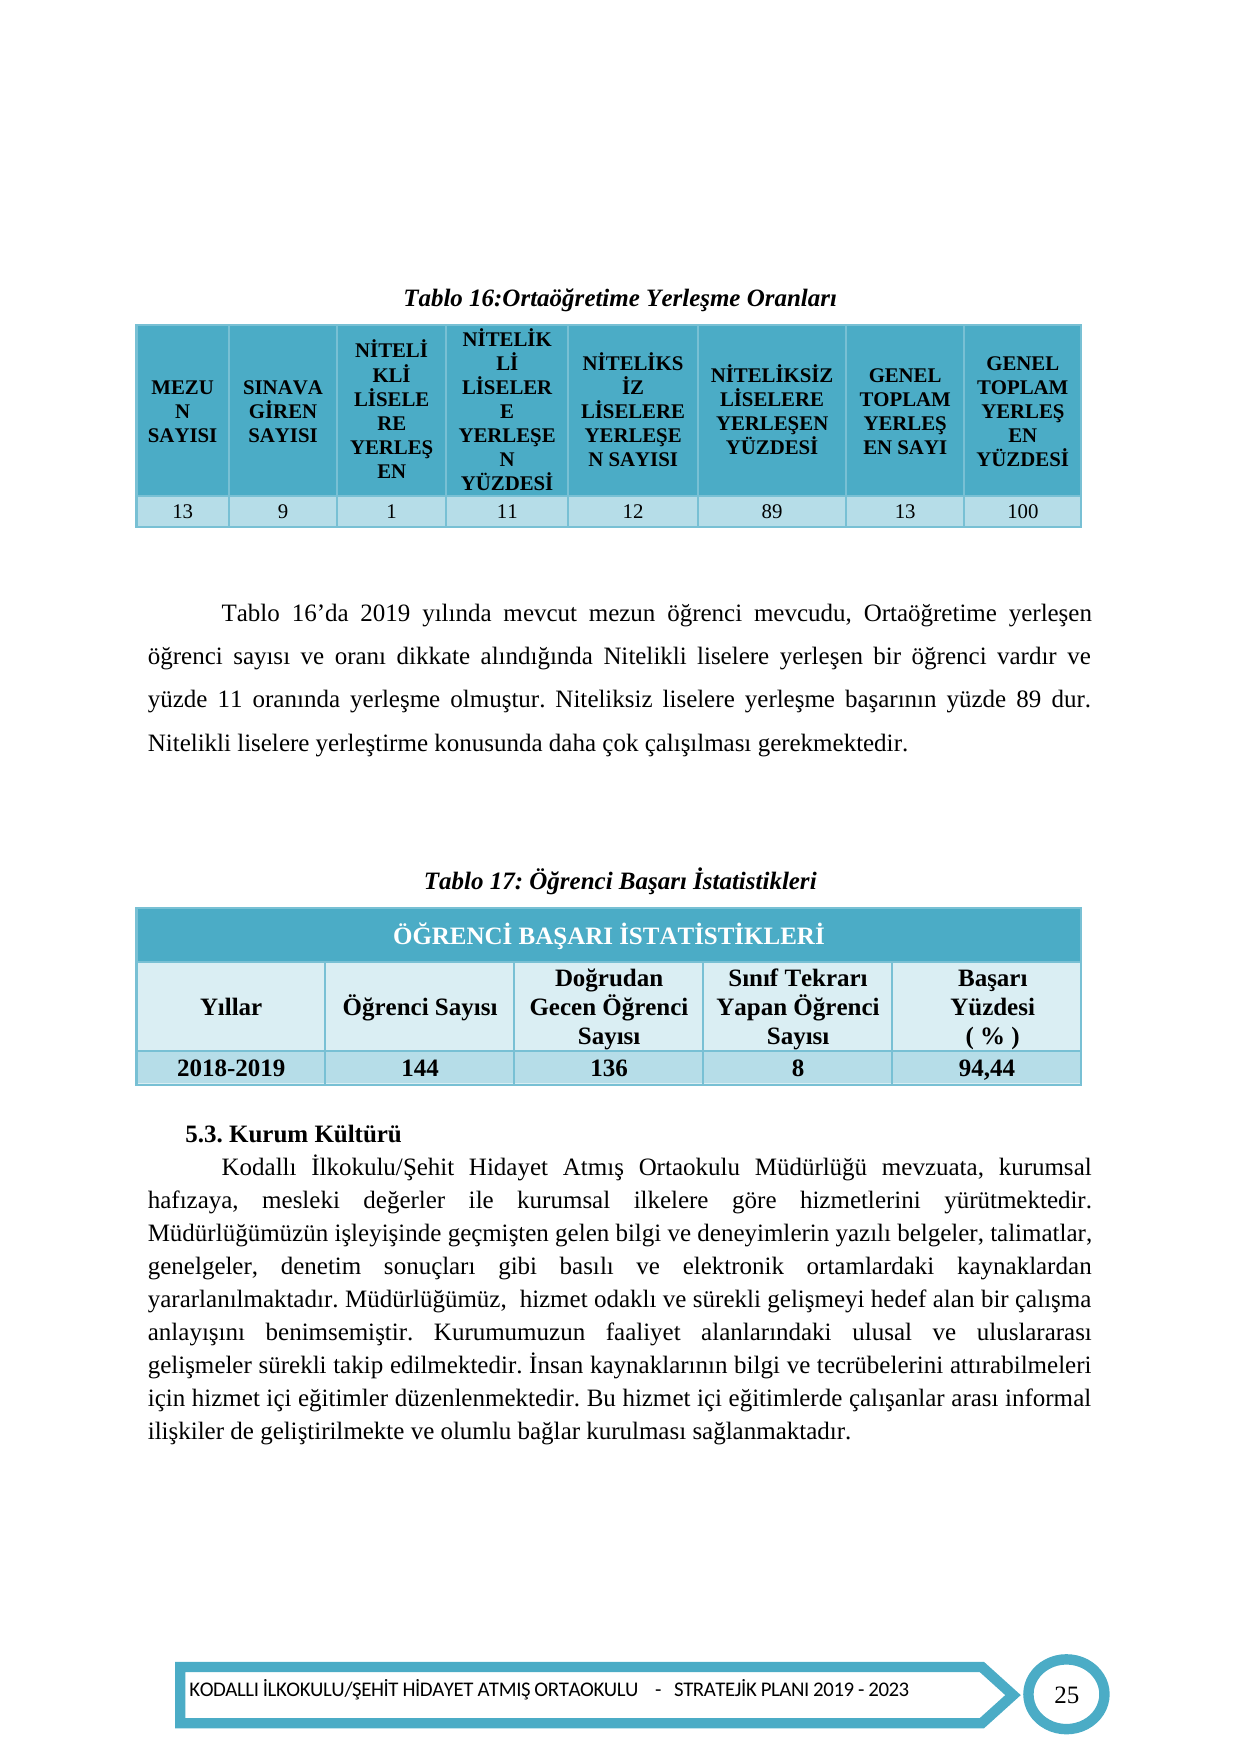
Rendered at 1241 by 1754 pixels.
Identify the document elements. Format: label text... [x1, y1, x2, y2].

table_header ÖĞRENCİ BAŞARI İSTATİSTİKLERİ [138, 909, 1080, 961]
table_cell 2018-2019 [138, 1052, 324, 1083]
table_cell 11 [447, 497, 567, 526]
table_header NİTELİKSİZ LİSELERE YERLEŞEN YÜZDESİ [699, 326, 845, 495]
table_cell 94,44 [893, 1052, 1080, 1083]
table_cell Yıllar [138, 963, 324, 1049]
table_header NİTELİKLİ LİSELERE YERLEŞEN YÜZDESİ [447, 326, 567, 495]
table_cell 9 [230, 497, 336, 526]
table_cell Öğrenci Sayısı [326, 963, 513, 1049]
text Kodallı İlkokulu/Şehit Hidayet Atmış Ortaokulu Müdürlüğü mevzuata, kurumsal hafızaya, mesleki değerler ile kurumsal ilkelere göre hizmetlerini yürütmektedir. Müdürlüğümüzün işleyişinde geçmişten gelen bilgi ve deneyimlerin yazılı belgeler, talimatlar, genelgeler, denetim sonuçları gibi basılı ve elektronik ortamlardaki kaynaklardan yararlanılmaktadır. Müdürlüğümüz, hizmet odaklı ve sürekli gelişmeyi hedef alan bir çalışma anlayışını benimsemiştir. Kurumumuzun faaliyet alanlarındaki ulusal ve uluslararası gelişmeler sürekli takip edilmektedir. İnsan kaynaklarının bilgi ve tecrübelerini attırabilmeleri için hizmet içi eğitimler düzenlenmektedir. Bu hizmet içi eğitimlerde çalışanlar arası informal ilişkiler de geliştirilmekte ve olumlu bağlar kurulması sağlanmaktadır. [148, 1152, 1092, 1444]
table_cell 12 [569, 497, 697, 526]
table_cell 136 [515, 1052, 702, 1083]
table_header NİTELİKLİ LİSELERE YERLEŞEN [338, 326, 445, 495]
text Tablo 17: Öğrenci Başarı İstatistikleri [148, 866, 1092, 894]
table_cell 8 [704, 1052, 891, 1083]
text Tablo 16’da 2019 yılında mevcut mezun öğrenci mevcudu, Ortaöğretime yerleşen öğrenci sayısı ve oranı dikkate alındığında Nitelikli liselere yerleşen bir öğrenci vardır ve yüzde 11 oranında yerleşme olmuştur. Niteliksiz liselere yerleşme başarının yüzde 89 dur. Nitelikli liselere yerleştirme konusunda daha çok çalışılması gerekmektedir. [148, 598, 1092, 756]
table_cell 89 [699, 497, 845, 526]
table_header NİTELİKSİZ LİSELERE YERLEŞEN SAYISI [569, 326, 697, 495]
table_header GENEL TOPLAM YERLEŞEN YÜZDESİ [965, 326, 1080, 495]
table_cell 13 [138, 497, 228, 526]
table_cell 144 [326, 1052, 513, 1083]
table_cell 1 [338, 497, 445, 526]
table_cell 100 [965, 497, 1080, 526]
table_header MEZUN SAYISI [138, 326, 228, 495]
table_header SINAVA GİREN SAYISI [230, 326, 336, 495]
table_cell Sınıf Tekrarı Yapan Öğrenci Sayısı [704, 963, 891, 1049]
table_cell Doğrudan Gecen Öğrenci Sayısı [515, 963, 702, 1049]
text Tablo 16:Ortaöğretime Yerleşme Oranları [148, 283, 1092, 312]
table_header GENEL TOPLAM YERLEŞEN SAYI [847, 326, 963, 495]
table_cell 13 [847, 497, 963, 526]
table_cell Başarı Yüzdesi ( % ) [893, 963, 1080, 1049]
text 5.3. Kurum Kültürü [148, 1119, 1092, 1147]
